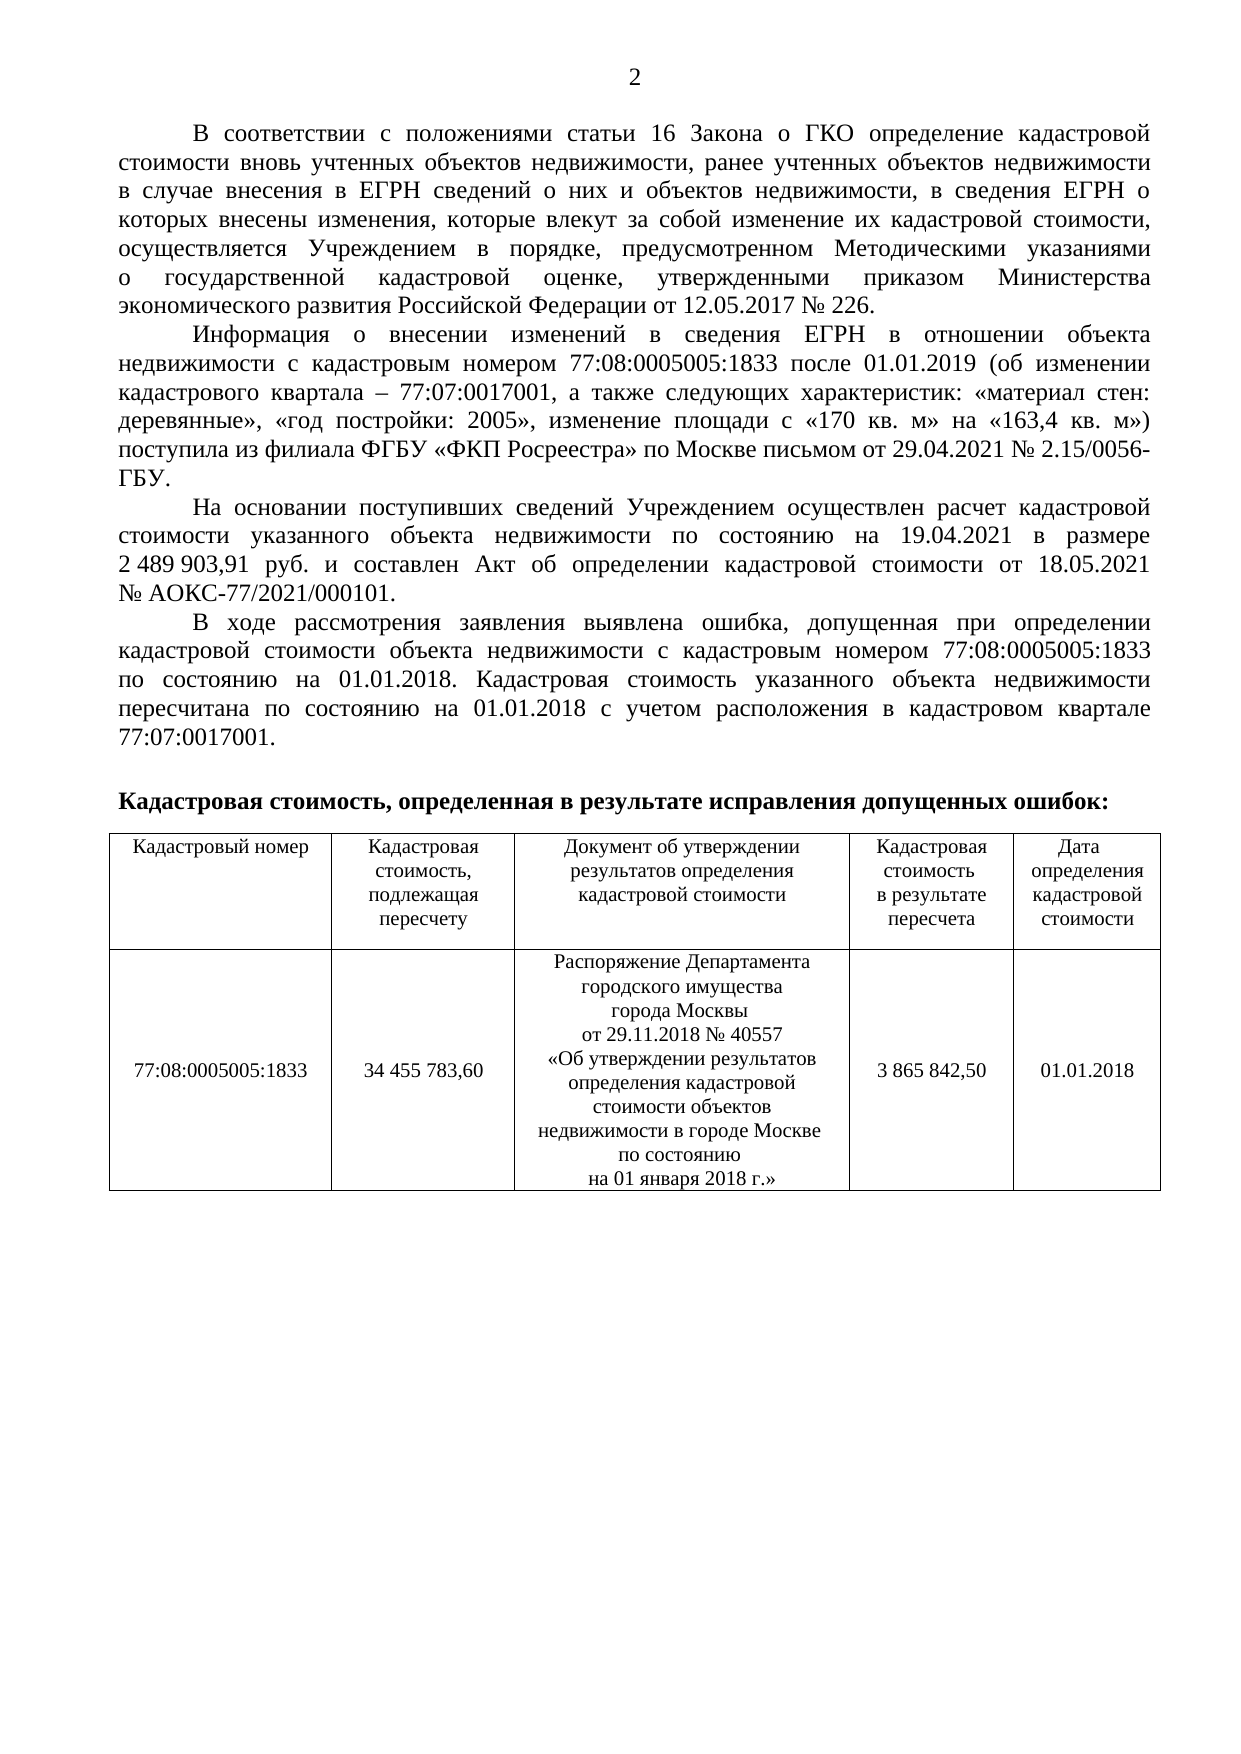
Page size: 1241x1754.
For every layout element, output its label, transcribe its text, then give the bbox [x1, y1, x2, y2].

table_cell 01.01.2018 [1014, 950, 1160, 1190]
table_header Дата определения кадастровой стоимости [1014, 834, 1160, 948]
table_cell 34 455 783,60 [332, 950, 514, 1190]
table_cell 3 865 842,50 [850, 950, 1013, 1190]
table_header Кадастровая стоимость, подлежащая пересчету [332, 834, 514, 948]
table_header Документ об утверждении результатов определения кадастровой стоимости [515, 834, 849, 948]
table_header Кадастровая стоимость в результате пересчета [850, 834, 1013, 948]
text В соответствии с положениями статьи 16 Закона о ГКО определение кадастровой стоимости вновь учтенных объектов недвижимости, ранее учтенных объектов недвижимости в случае внесения в ЕГРН сведений о них и объектов недвижимости, в сведения ЕГРН о которых внесены изменения, которые влекут за собой изменение их кадастровой стоимости, осуществляется Учреждением в порядке, предусмотренном Методическими указаниями о государственной кадастровой оценке, утвержденными приказом Министерства экономического развития Российской Федерации от 12.05.2017 № 226. [118, 118, 1152, 319]
text На основании поступивших сведений Учреждением осуществлен расчет кадастровой стоимости указанного объекта недвижимости по состоянию на 19.04.2021 в размере 2 489 903,91 руб. и составлен Акт об определении кадастровой стоимости от 18.05.2021 № АОКС-77/2021/000101. [118, 492, 1152, 607]
text В ходе рассмотрения заявления выявлена ошибка, допущенная при определении кадастровой стоимости объекта недвижимости с кадастровым номером 77:08:0005005:1833 по состоянию на 01.01.2018. Кадастровая стоимость указанного объекта недвижимости пересчитана по состоянию на 01.01.2018 с учетом расположения в кадастровом квартале 77:07:0017001. [118, 607, 1152, 751]
text Кадастровая стоимость, определенная в результате исправления допущенных ошибок: [118, 786, 1152, 815]
text Информация о внесении изменений в сведения ЕГРН в отношении объекта недвижимости с кадастровым номером 77:08:0005005:1833 после 01.01.2019 (об изменении кадастрового квартала – 77:07:0017001, а также следующих характеристик: «материал стен: деревянные», «год постройки: 2005», изменение площади с «170 кв. м» на «163,4 кв. м») поступила из филиала ФГБУ «ФКП Росреестра» по Москве письмом от 29.04.2021 № 2.15/0056-ГБУ. [118, 319, 1152, 492]
table_cell 77:08:0005005:1833 [110, 950, 331, 1190]
table_cell Распоряжение Департамента городского имущества города Москвы от 29.11.2018 № 40557 «Об утверждении результатов определения кадастровой стоимости объектов недвижимости в городе Москве по состоянию на 01 января 2018 г.» [515, 950, 849, 1190]
table_header Кадастровый номер [110, 834, 331, 948]
